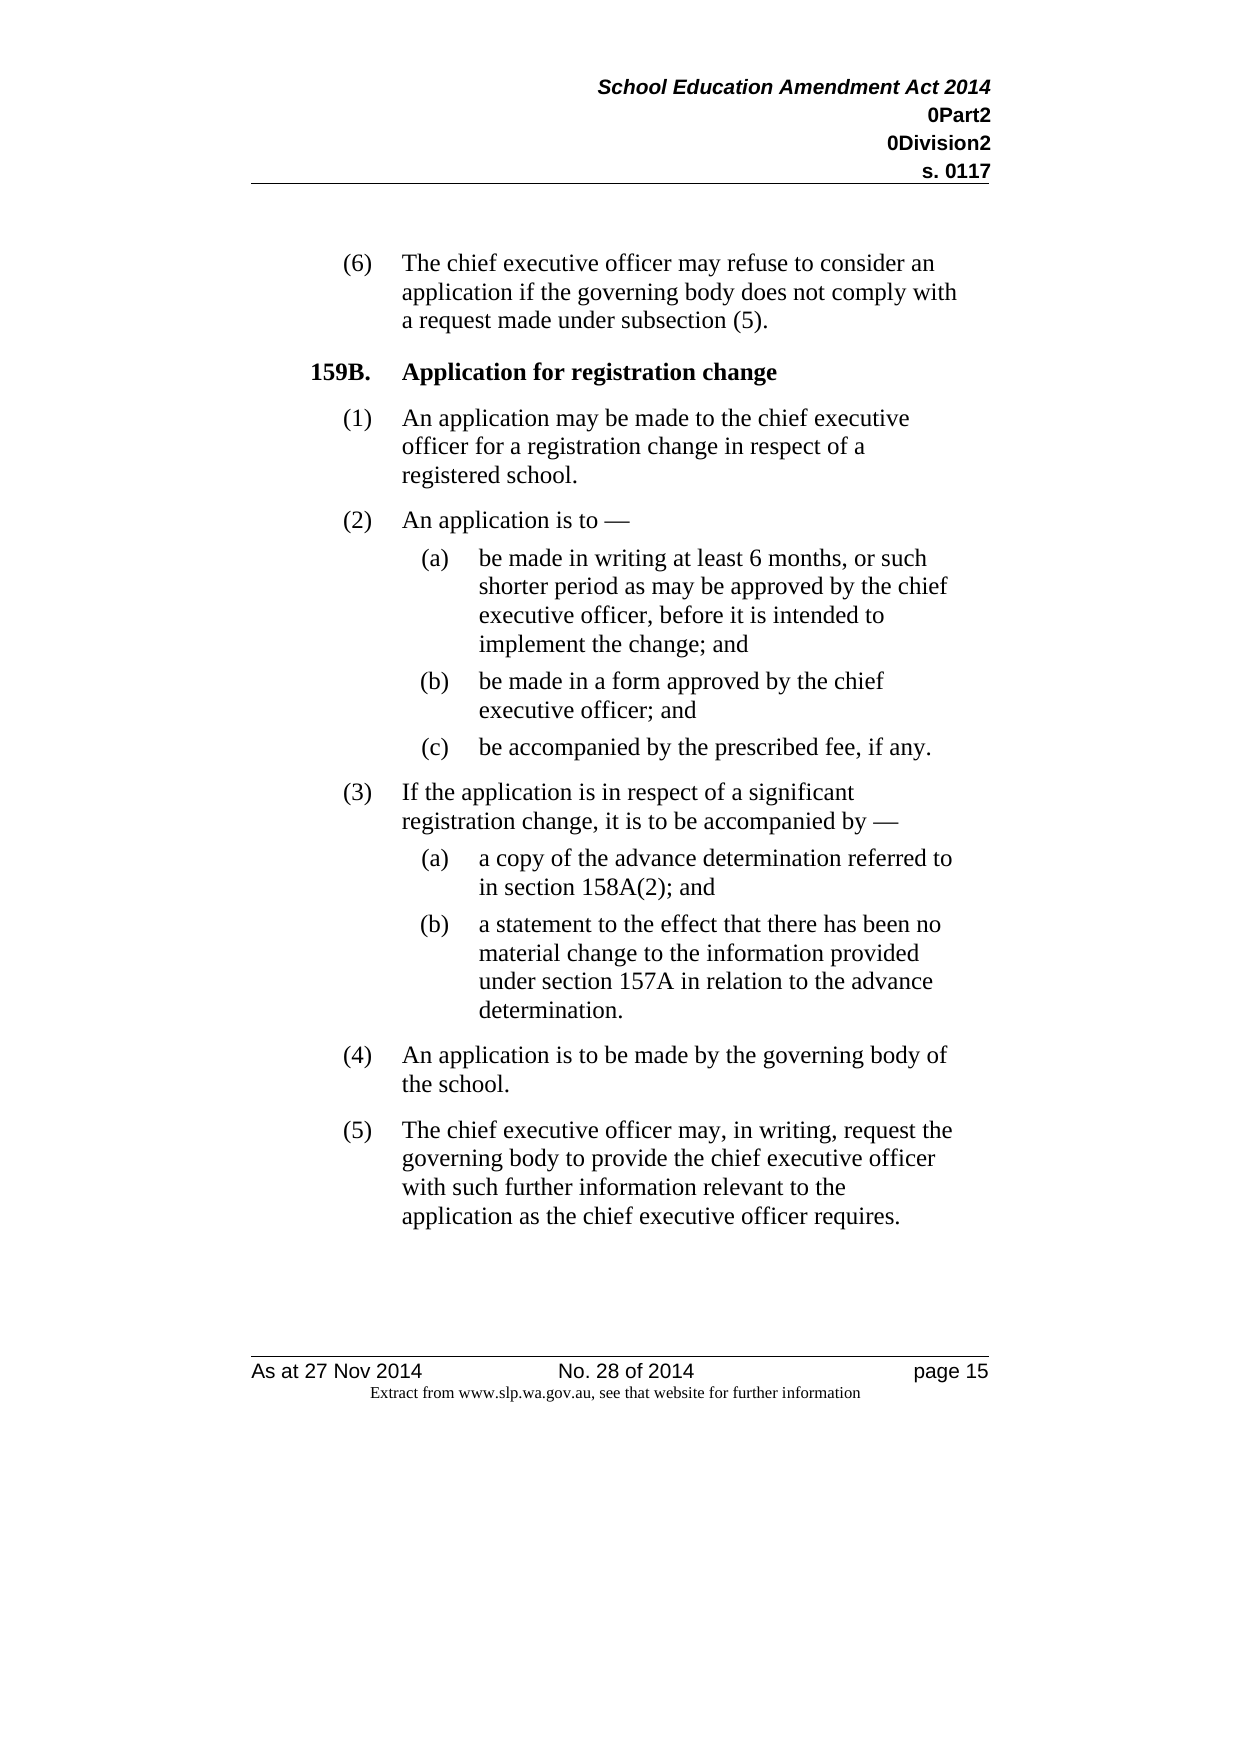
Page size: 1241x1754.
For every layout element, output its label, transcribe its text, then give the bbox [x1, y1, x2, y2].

text (c) be accompanied by the prescribed fee, if any. [390, 732, 959, 761]
text (6) The chief executive officer may refuse to consider an application if the governing body does not comply with a request made under subsection (5). [313, 248, 959, 334]
text (4) An application is to be made by the governing body of the school. [313, 1041, 959, 1098]
text (3) If the application is in respect of a significant registration change, it is to be accompanied by — [313, 777, 959, 835]
subtitle 159B. Application for registration change [310, 357, 959, 386]
text (a) be made in writing at least 6 months, or such shorter period as may be approved by the chief executive officer, before it is intended to implement the change; and [390, 543, 959, 658]
text (b) a statement to the effect that there has been no material change to the information provided under section 157A in relation to the advance determination. [390, 909, 959, 1024]
text (5) The chief executive officer may, in writing, request the governing body to provide the chief executive officer with such further information relevant to the application as the chief executive officer requires. [313, 1115, 959, 1230]
text (1) An application may be made to the chief executive officer for a registration change in respect of a registered school. [313, 403, 959, 489]
text (2) An application is to — [313, 506, 959, 534]
text (a) a copy of the advance determination referred to in section 158A(2); and [390, 843, 959, 901]
text (b) be made in a form approved by the chief executive officer; and [390, 666, 959, 723]
